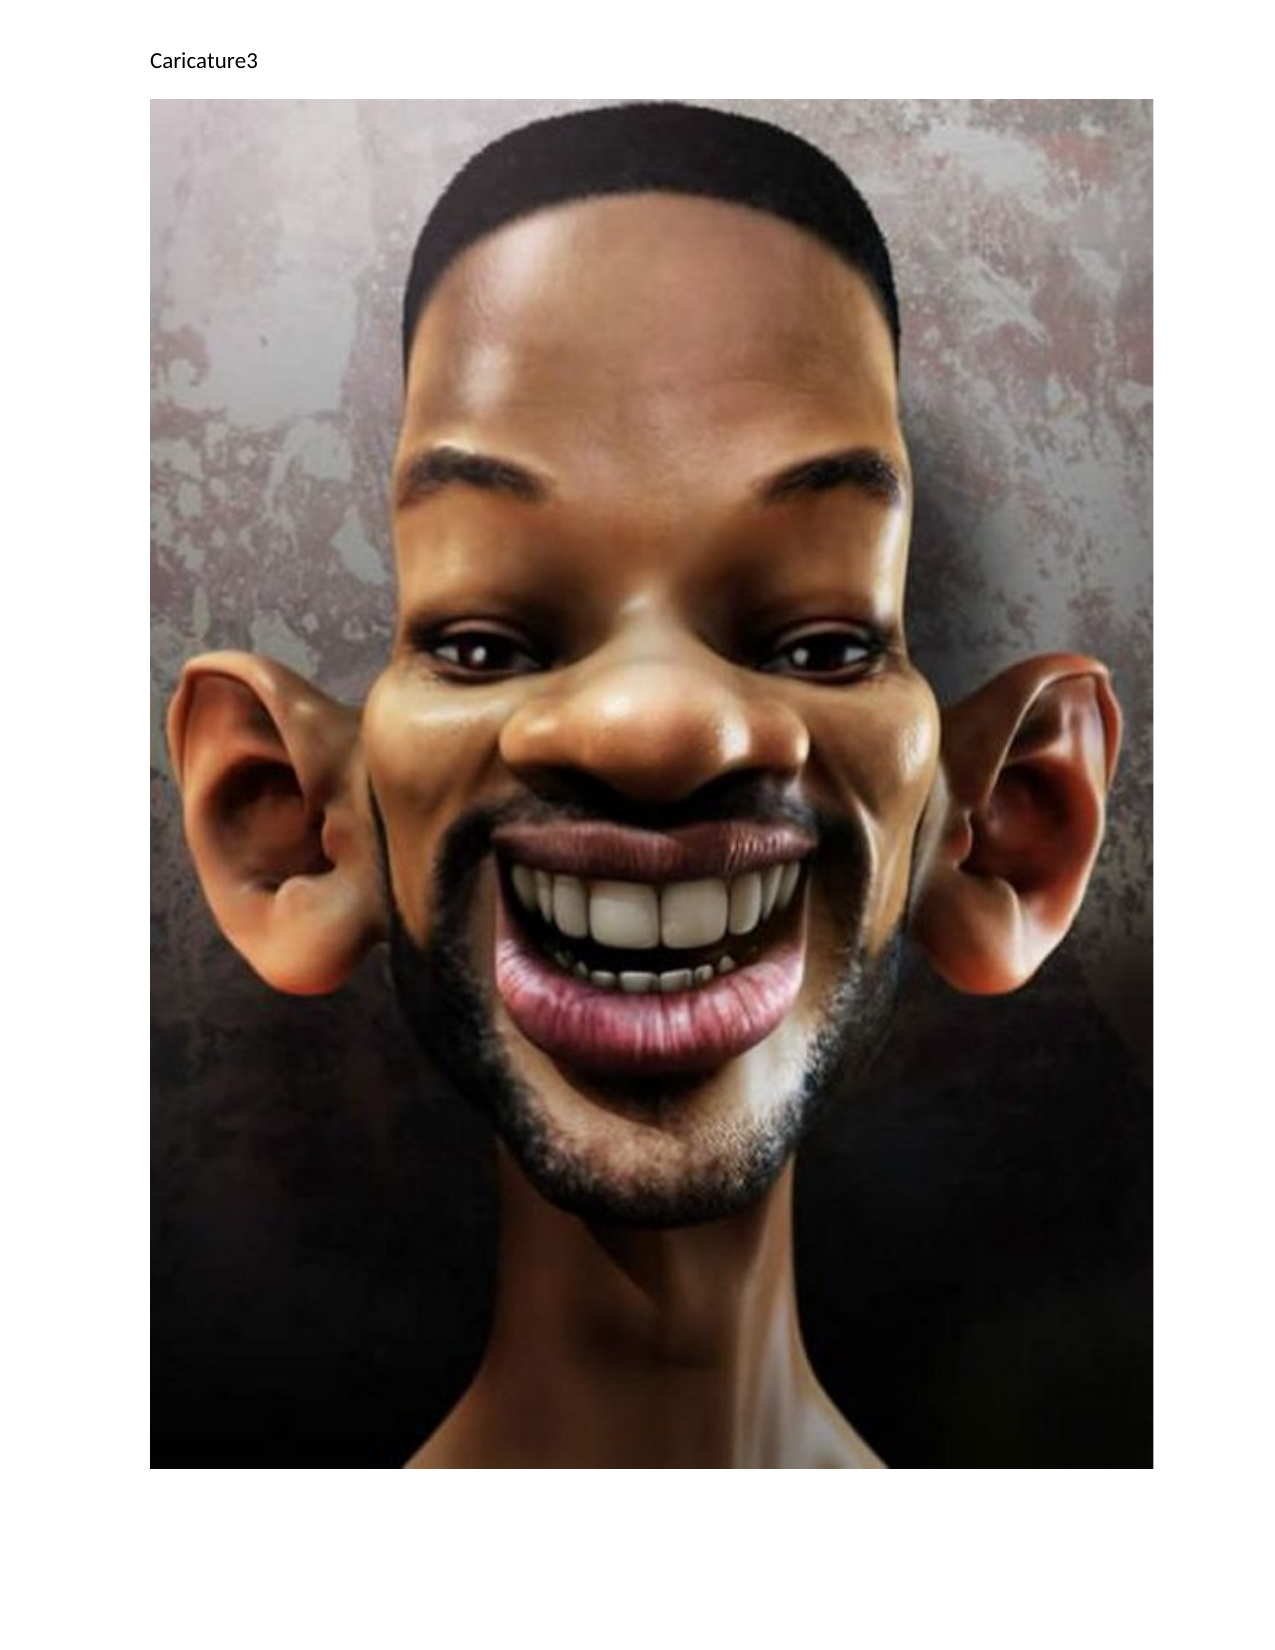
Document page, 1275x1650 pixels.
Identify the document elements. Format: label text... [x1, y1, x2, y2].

text Caricature3 [142, 44, 1133, 74]
picture [150, 99, 1154, 1469]
